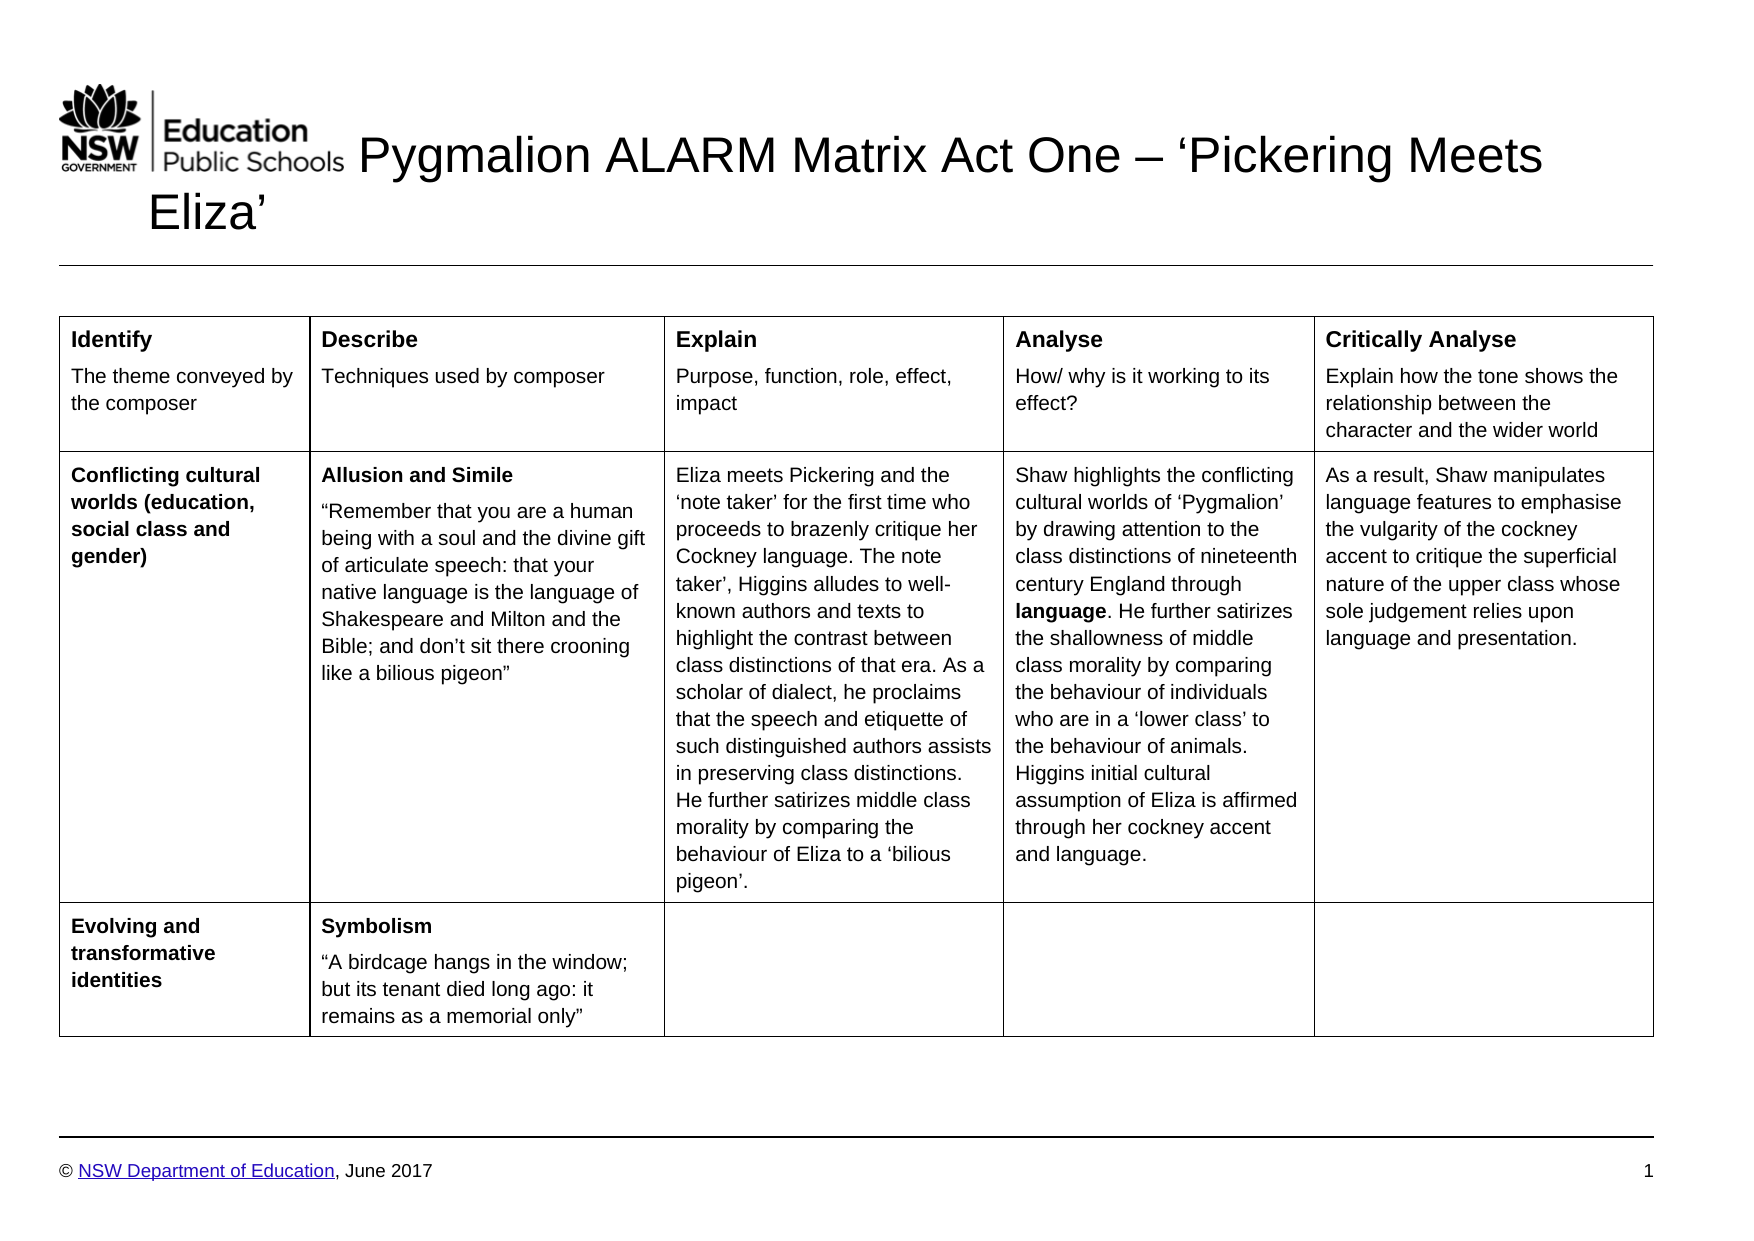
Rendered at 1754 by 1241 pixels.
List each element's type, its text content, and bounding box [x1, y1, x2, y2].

table_cell Evolving and transformative identities [60, 903, 309, 1036]
table_header Identify The theme conveyed by the composer [60, 317, 309, 451]
table_cell Eliza meets Pickering and the ‘note taker’ for the first time who proceeds to brazenly critique her Cockney language. The note taker’, Higgins alludes to well-known authors and texts to highlight the contrast between class distinctions of that era. As a scholar of dialect, he proclaims that the speech and etiquette of such distinguished authors assists in preserving class distinctions. He further satirizes middle class morality by comparing the behaviour of Eliza to a ‘bilious pigeon’. [665, 452, 1003, 902]
table_cell Allusion and Simile “Remember that you are a human being with a soul and the divine gift of articulate speech: that your native language is the language of Shakespeare and Milton and the Bible; and don’t sit there crooning like a bilious pigeon” [311, 452, 664, 902]
table_cell [1315, 903, 1653, 1036]
table_header Explain Purpose, function, role, effect, impact [665, 317, 1003, 451]
table_cell [1004, 903, 1314, 1036]
table_cell Shaw highlights the conflicting cultural worlds of ‘Pygmalion’ by drawing attention to the class distinctions of nineteenth century England through language. He further satirizes the shallowness of middle class morality by comparing the behaviour of individuals who are in a ‘lower class’ to the behaviour of animals. Higgins initial cultural assumption of Eliza is affirmed through her cockney accent and language. [1004, 452, 1314, 902]
table_cell As a result, Shaw manipulates language features to emphasise the vulgarity of the cockney accent to critique the superficial nature of the upper class whose sole judgement relies upon language and presentation. [1315, 452, 1653, 902]
picture [59, 84, 344, 172]
table_cell [665, 903, 1003, 1036]
table_header Describe Techniques used by composer [311, 317, 664, 451]
table_cell Conflicting cultural worlds (education, social class and gender) [60, 452, 309, 902]
table_cell Symbolism “A birdcage hangs in the window; but its tenant died long ago: it remains as a memorial only” [311, 903, 664, 1036]
title Pygmalion ALARM Matrix Act One – ‘Pickering Meets Eliza’ [59, 84, 1653, 265]
table_header Analyse How/ why is it working to its effect? [1004, 317, 1314, 451]
table_header Critically Analyse Explain how the tone shows the relationship between the character and the wider world [1315, 317, 1653, 451]
